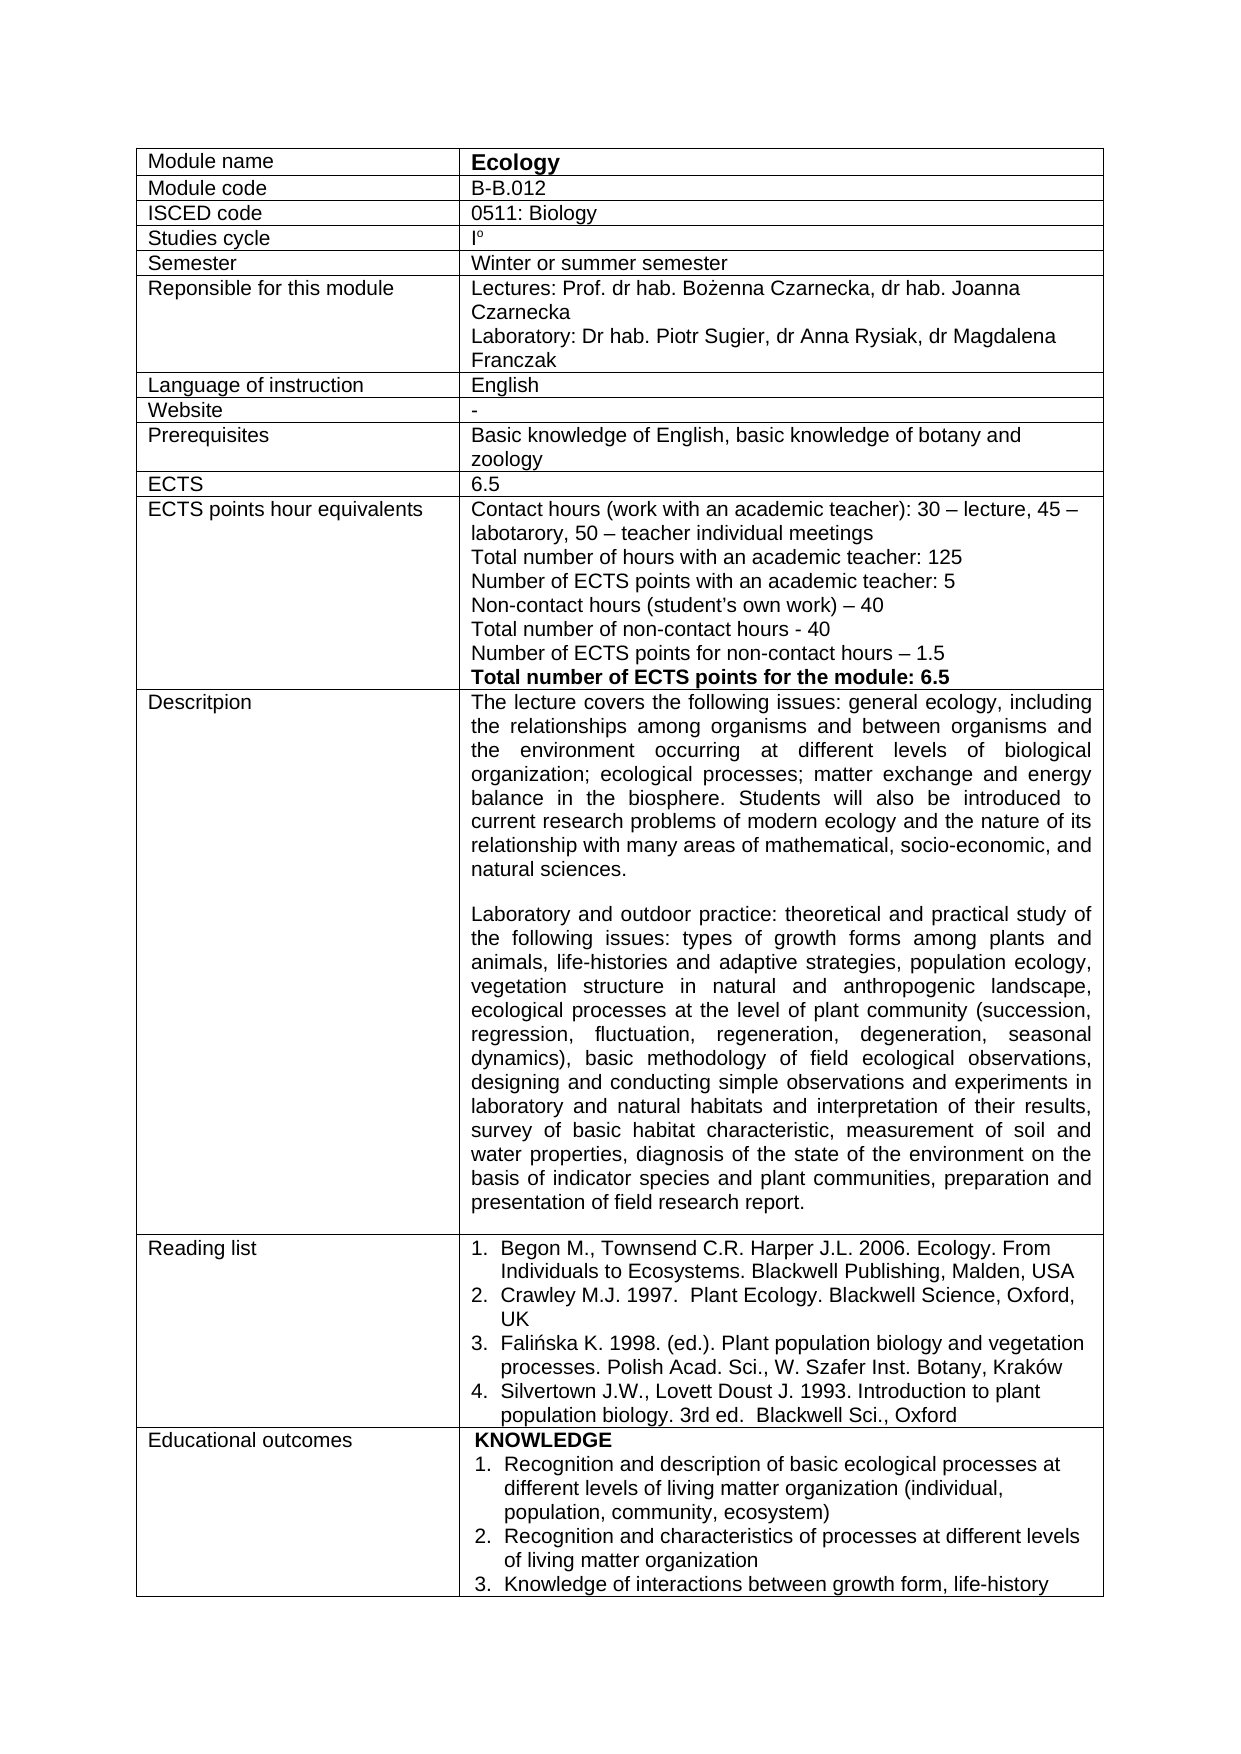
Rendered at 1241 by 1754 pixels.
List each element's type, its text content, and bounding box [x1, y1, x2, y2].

table_cell 6.5 [460, 472, 1103, 496]
table_cell 0511: Biology [460, 201, 1103, 225]
table_cell Semester [137, 251, 459, 275]
table_cell B-B.012 [460, 176, 1103, 200]
table_cell Module code [137, 176, 459, 200]
table_cell Studies cycle [137, 226, 459, 250]
table_cell Language of instruction [137, 373, 459, 397]
table_cell Website [137, 398, 459, 422]
table_header Ecology [460, 149, 1103, 175]
table_header Module name [137, 149, 459, 175]
table_cell ECTS [137, 472, 459, 496]
table_cell English [460, 373, 1103, 397]
table_cell Reponsible for this module [137, 276, 459, 372]
table_cell ECTS points hour equivalents [137, 497, 459, 688]
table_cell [460, 1428, 1103, 1596]
table_cell - [460, 398, 1103, 422]
table_cell The lecture covers the following issues: general ecology, including the relationships among organisms and between organisms and the environment occurring at different levels of biological organization; ecological processes; matter exchange and energy balance in the biosphere. Students will also be introduced to current research problems of modern ecology and the nature of its relationship with many areas of mathematical, socio-economic, and natural sciences. Laboratory and outdoor practice: theoretical and practical study of the following issues: types of growth forms among plants and animals, life-histories and adaptive strategies, population ecology, vegetation structure in natural and anthropogenic landscape, ecological processes at the level of plant community (succession, regression, fluctuation, regeneration, degeneration, seasonal dynamics), basic methodology of field ecological observations, designing and conducting simple observations and experiments in laboratory and natural habitats and interpretation of their results, survey of basic habitat characteristic, measurement of soil and water properties, diagnosis of the state of the environment on the basis of indicator species and plant communities, preparation and presentation of field research report. [460, 690, 1103, 1234]
table_cell Reading list [137, 1235, 459, 1427]
table_cell Io [460, 226, 1103, 250]
table_cell Lectures: Prof. dr hab. Bożenna Czarnecka, dr hab. Joanna Czarnecka Laboratory: Dr hab. Piotr Sugier, dr Anna Rysiak, dr Magdalena Franczak [460, 276, 1103, 372]
table_cell Basic knowledge of English, basic knowledge of botany and zoology [460, 423, 1103, 471]
table_cell ISCED code [137, 201, 459, 225]
table_cell Descritpion [137, 690, 459, 1234]
table_cell Contact hours (work with an academic teacher): 30 – lecture, 45 – labotarory, 50 – teacher individual meetings Total number of hours with an academic teacher: 125 Number of ECTS points with an academic teacher: 5 Non-contact hours (student’s own work) – 40 Total number of non-contact hours - 40 Number of ECTS points for non-contact hours – 1.5 Total number of ECTS points for the module: 6.5 [460, 497, 1103, 688]
table_cell Begon M., Townsend C.R. Harper J.L. 2006. Ecology. From Individuals to Ecosystems. Blackwell Publishing, Malden, USA Crawley M.J. 1997. Plant Ecology. Blackwell Science, Oxford, UK Falińska K. 1998. (ed.). Plant population biology and vegetation processes. Polish Acad. Sci., W. Szafer Inst. Botany, Kraków Silvertown J.W., Lovett Doust J. 1993. Introduction to plant population biology. 3rd ed. Blackwell Sci., [460, 1235, 1103, 1427]
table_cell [137, 1428, 459, 1596]
table_cell Prerequisites [137, 423, 459, 471]
table_cell Winter or summer semester [460, 251, 1103, 275]
